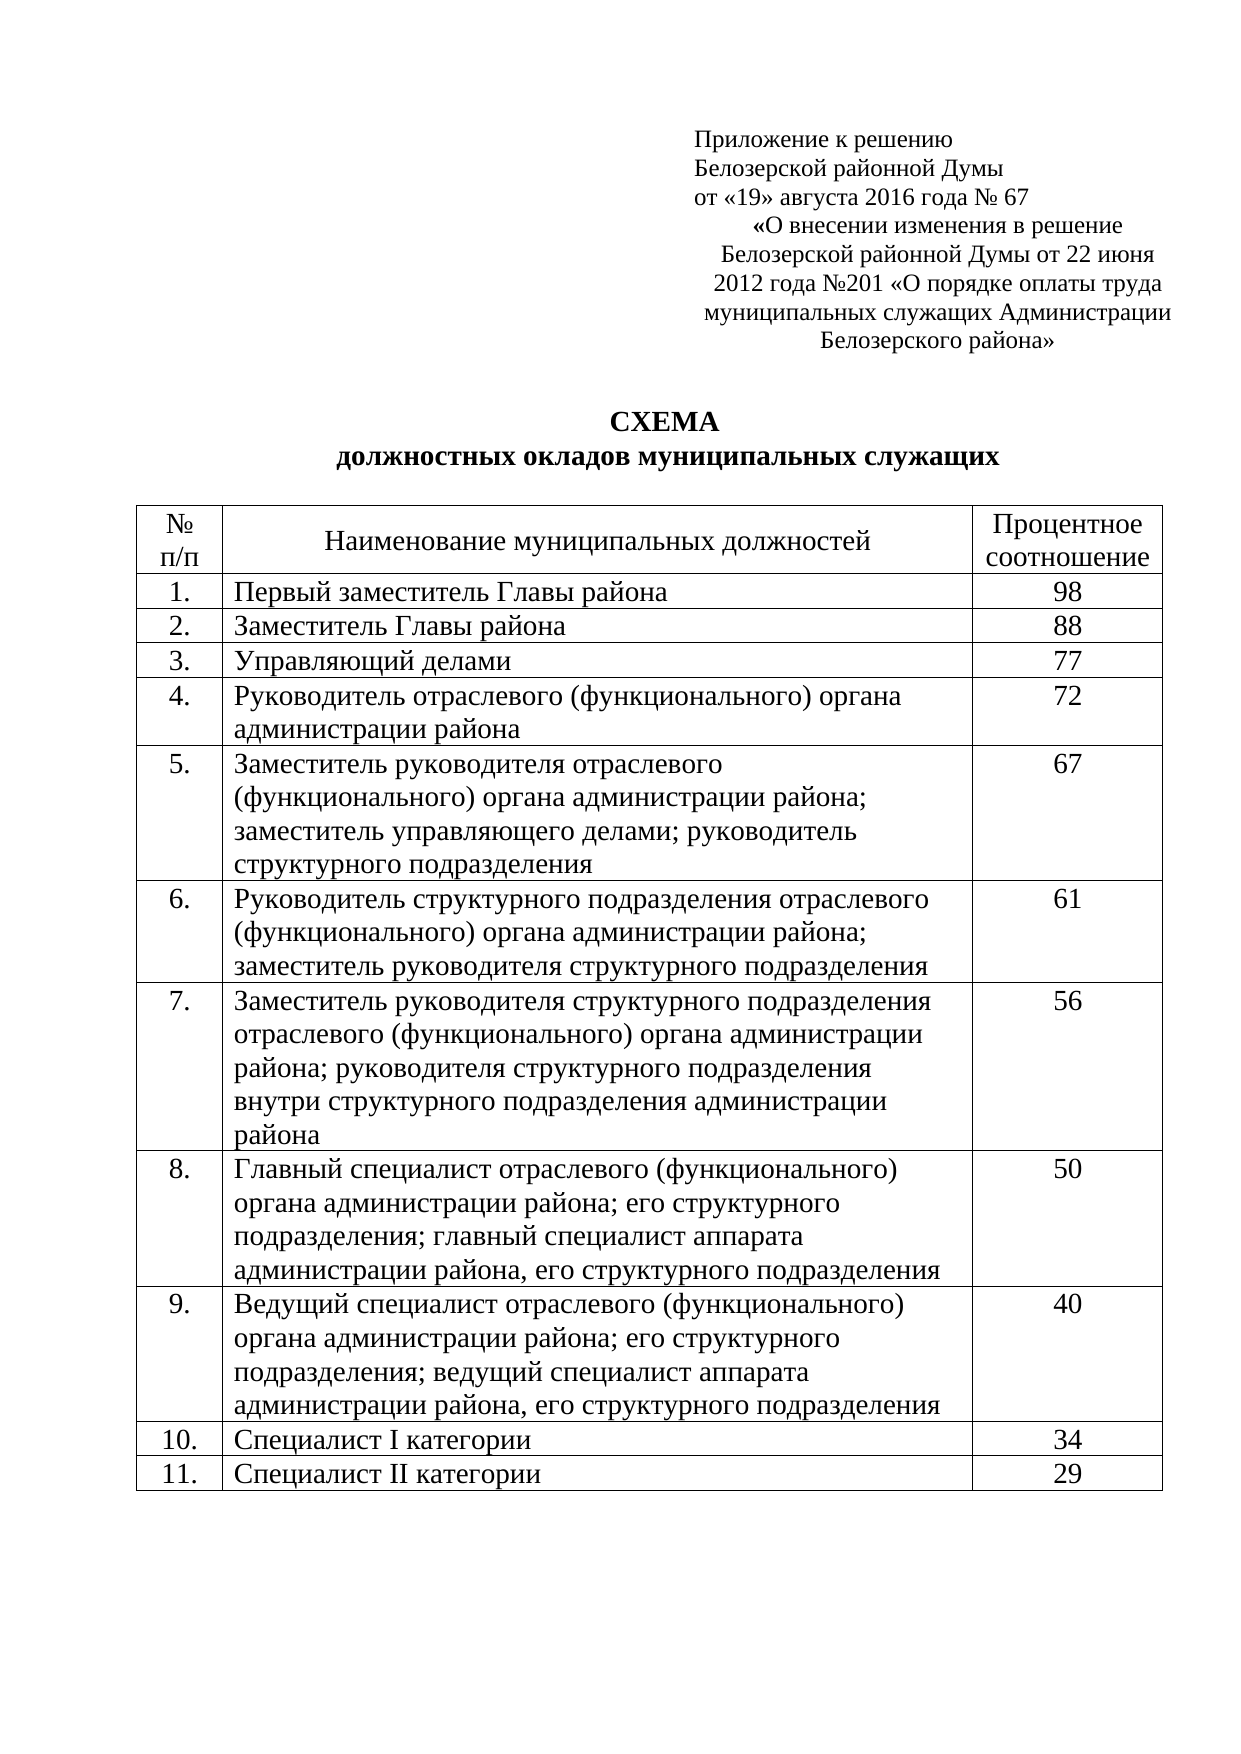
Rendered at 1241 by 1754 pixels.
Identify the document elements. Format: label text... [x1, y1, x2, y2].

table_cell Заместитель Главы района [223, 609, 972, 642]
table_cell Руководитель отраслевого (функционального) органа администрации района [223, 678, 972, 745]
text Приложение к решению Белозерской районной Думы от «19» августа 2016 года № 67 [694, 124, 1181, 210]
table_cell 5. [137, 746, 222, 880]
table_cell Управляющий делами [223, 643, 972, 677]
table_cell 1. [137, 574, 222, 607]
table_cell Заместитель руководителя структурного подразделения отраслевого (функционального) органа администрации района; руководителя структурного подразделения внутри структурного подразделения администрации района [223, 983, 972, 1150]
table_cell 34 [973, 1422, 1162, 1455]
table_cell Специалист I категории [223, 1422, 972, 1455]
table_cell 7. [137, 983, 222, 1150]
table_cell 50 [973, 1151, 1162, 1286]
table_cell 40 [973, 1287, 1162, 1421]
table_cell 61 [973, 881, 1162, 982]
table_cell Ведущий специалист отраслевого (функционального) органа администрации района; его структурного подразделения; ведущий специалист аппарата администрации района, его структурного подразделения [223, 1287, 972, 1421]
table_cell Заместитель руководителя отраслевого (функционального) органа администрации района; заместитель управляющего делами; руководитель структурного подразделения [223, 746, 972, 880]
table_cell Специалист II категории [223, 1456, 972, 1490]
table_cell 11. [137, 1456, 222, 1490]
table_cell Первый заместитель Главы района [223, 574, 972, 607]
table_header Процентное соотношение [973, 506, 1162, 573]
table_cell 72 [973, 678, 1162, 745]
table_cell 9. [137, 1287, 222, 1421]
table_cell 88 [973, 609, 1162, 642]
table_cell 4. [137, 678, 222, 745]
table_header № п/п [137, 506, 222, 573]
table_cell 10. [137, 1422, 222, 1455]
text «О внесении изменения в решение Белозерской районной Думы от 22 июня 2012 года №201 «О порядке оплаты труда муниципальных служащих Администрации Белозерского района» [694, 210, 1181, 354]
table_cell 67 [973, 746, 1162, 880]
table_cell 3. [137, 643, 222, 677]
table_cell Руководитель структурного подразделения отраслевого (функционального) органа администрации района; заместитель руководителя структурного подразделения [223, 881, 972, 982]
table_cell 6. [137, 881, 222, 982]
table_cell 8. [137, 1151, 222, 1286]
table_cell 98 [973, 574, 1162, 607]
table_cell 77 [973, 643, 1162, 677]
text СХЕМА [148, 404, 1181, 438]
table_cell 2. [137, 609, 222, 642]
table_header Наименование муниципальных должностей [223, 506, 972, 573]
table_cell 29 [973, 1456, 1162, 1490]
table_cell 56 [973, 983, 1162, 1150]
text должностных окладов муниципальных служащих [148, 438, 1181, 471]
table_cell Главный специалист отраслевого (функционального) органа администрации района; его структурного подразделения; главный специалист аппарата администрации района, его структурного подразделения [223, 1151, 972, 1286]
